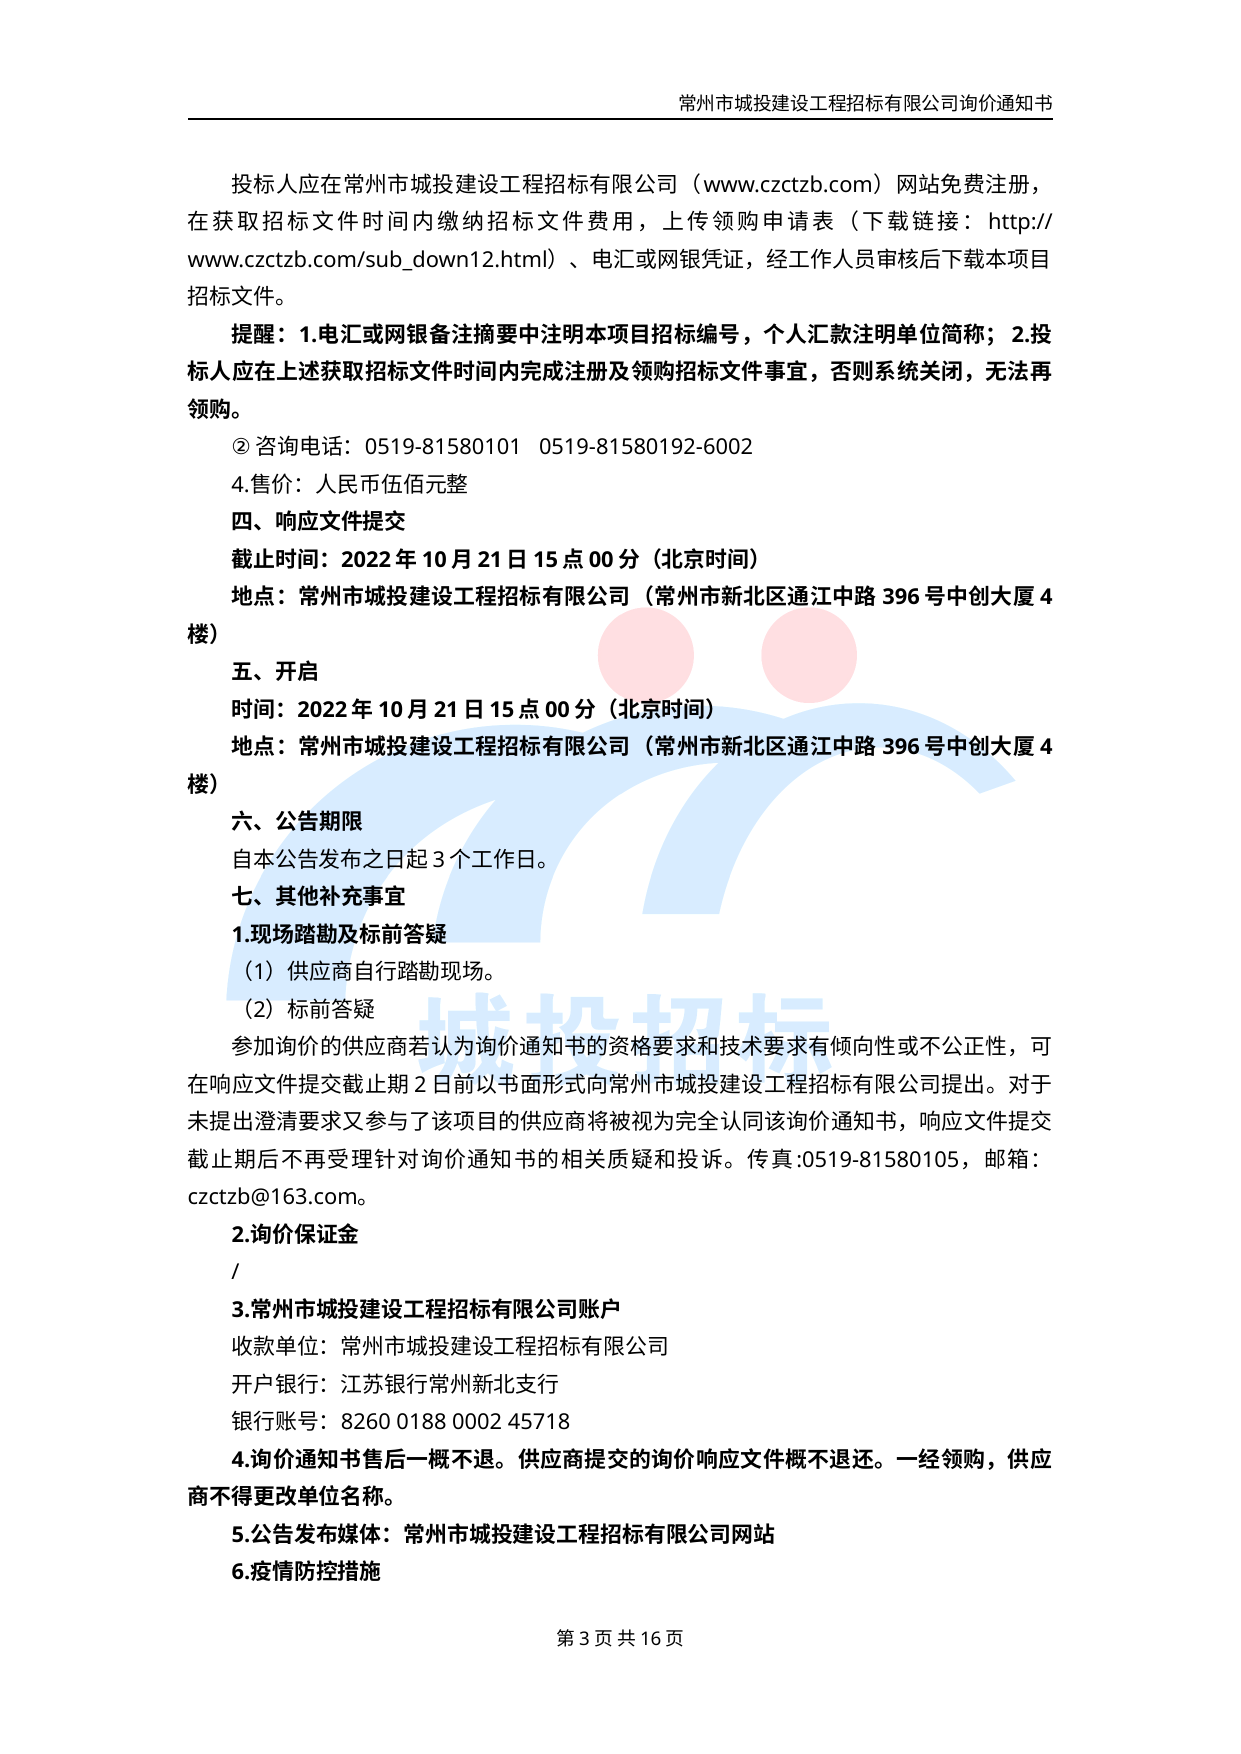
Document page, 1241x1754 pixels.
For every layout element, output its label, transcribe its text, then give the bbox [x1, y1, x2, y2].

text （1）供应商自行踏勘现场。 [187, 949, 1053, 987]
text 截止时间：2022年10月21日15点00分（北京时间） [187, 537, 1053, 574]
text 银行账号：8260 0188 0002 45718 [187, 1399, 1053, 1437]
text 收款单位：常州市城投建设工程招标有限公司 [187, 1324, 1053, 1362]
text 地点：常州市城投建设工程招标有限公司（常州市新北区通江中路396号中创大厦4楼） [187, 724, 1053, 799]
text 4.售价：人民币伍佰元整 [187, 462, 1053, 499]
text 时间：2022年10月21日15点00分（北京时间） [187, 687, 1053, 724]
text 开户银行：江苏银行常州新北支行 [187, 1362, 1053, 1399]
text 4.询价通知书售后一概不退。供应商提交的询价响应文件概不退还。一经领购，供应商不得更改单位名称。 [187, 1437, 1053, 1512]
text 六、公告期限 [187, 799, 1053, 837]
text 2.询价保证金 [187, 1212, 1053, 1249]
text 投标人应在常州市城投建设工程招标有限公司（www.czctzb.com）网站免费注册，在获取招标文件时间内缴纳招标文件费用，上传领购申请表（下载链接：http://www.czctzb.com/sub_down12.html）、电汇或网银凭证，经工作人员审核后下载本项目招标文件。 [187, 162, 1053, 312]
text 七、其他补充事宜 [187, 874, 1053, 912]
text 5.公告发布媒体：常州市城投建设工程招标有限公司网站 [187, 1512, 1053, 1549]
text 3.常州市城投建设工程招标有限公司账户 [187, 1287, 1053, 1324]
text 6.疫情防控措施 [187, 1549, 1053, 1587]
text （2）标前答疑 [187, 987, 1053, 1024]
text 参加询价的供应商若认为询价通知书的资格要求和技术要求有倾向性或不公正性，可在响应文件提交截止期2日前以书面形式向常州市城投建设工程招标有限公司提出。对于未提出澄清要求又参与了该项目的供应商将被视为完全认同该询价通知书，响应文件提交截止期后不再受理针对询价通知书的相关质疑和投诉。传真:0519-81580105，邮箱：czctzb@163.com。 [187, 1024, 1053, 1212]
text ②咨询电话：0519-81580101 0519-81580192-6002 [187, 424, 1053, 462]
text 1.现场踏勘及标前答疑 [187, 912, 1053, 949]
text 地点：常州市城投建设工程招标有限公司（常州市新北区通江中路396号中创大厦4楼） [187, 574, 1053, 649]
text 自本公告发布之日起3个工作日。 [187, 837, 1053, 874]
text 四、响应文件提交 [187, 499, 1053, 537]
text / [187, 1249, 1053, 1287]
text 五、开启 [187, 649, 1053, 687]
text 提醒：1.电汇或网银备注摘要中注明本项目招标编号，个人汇款注明单位简称；2.投标人应在上述获取招标文件时间内完成注册及领购招标文件事宜，否则系统关闭，无法再领购。 [187, 312, 1053, 424]
